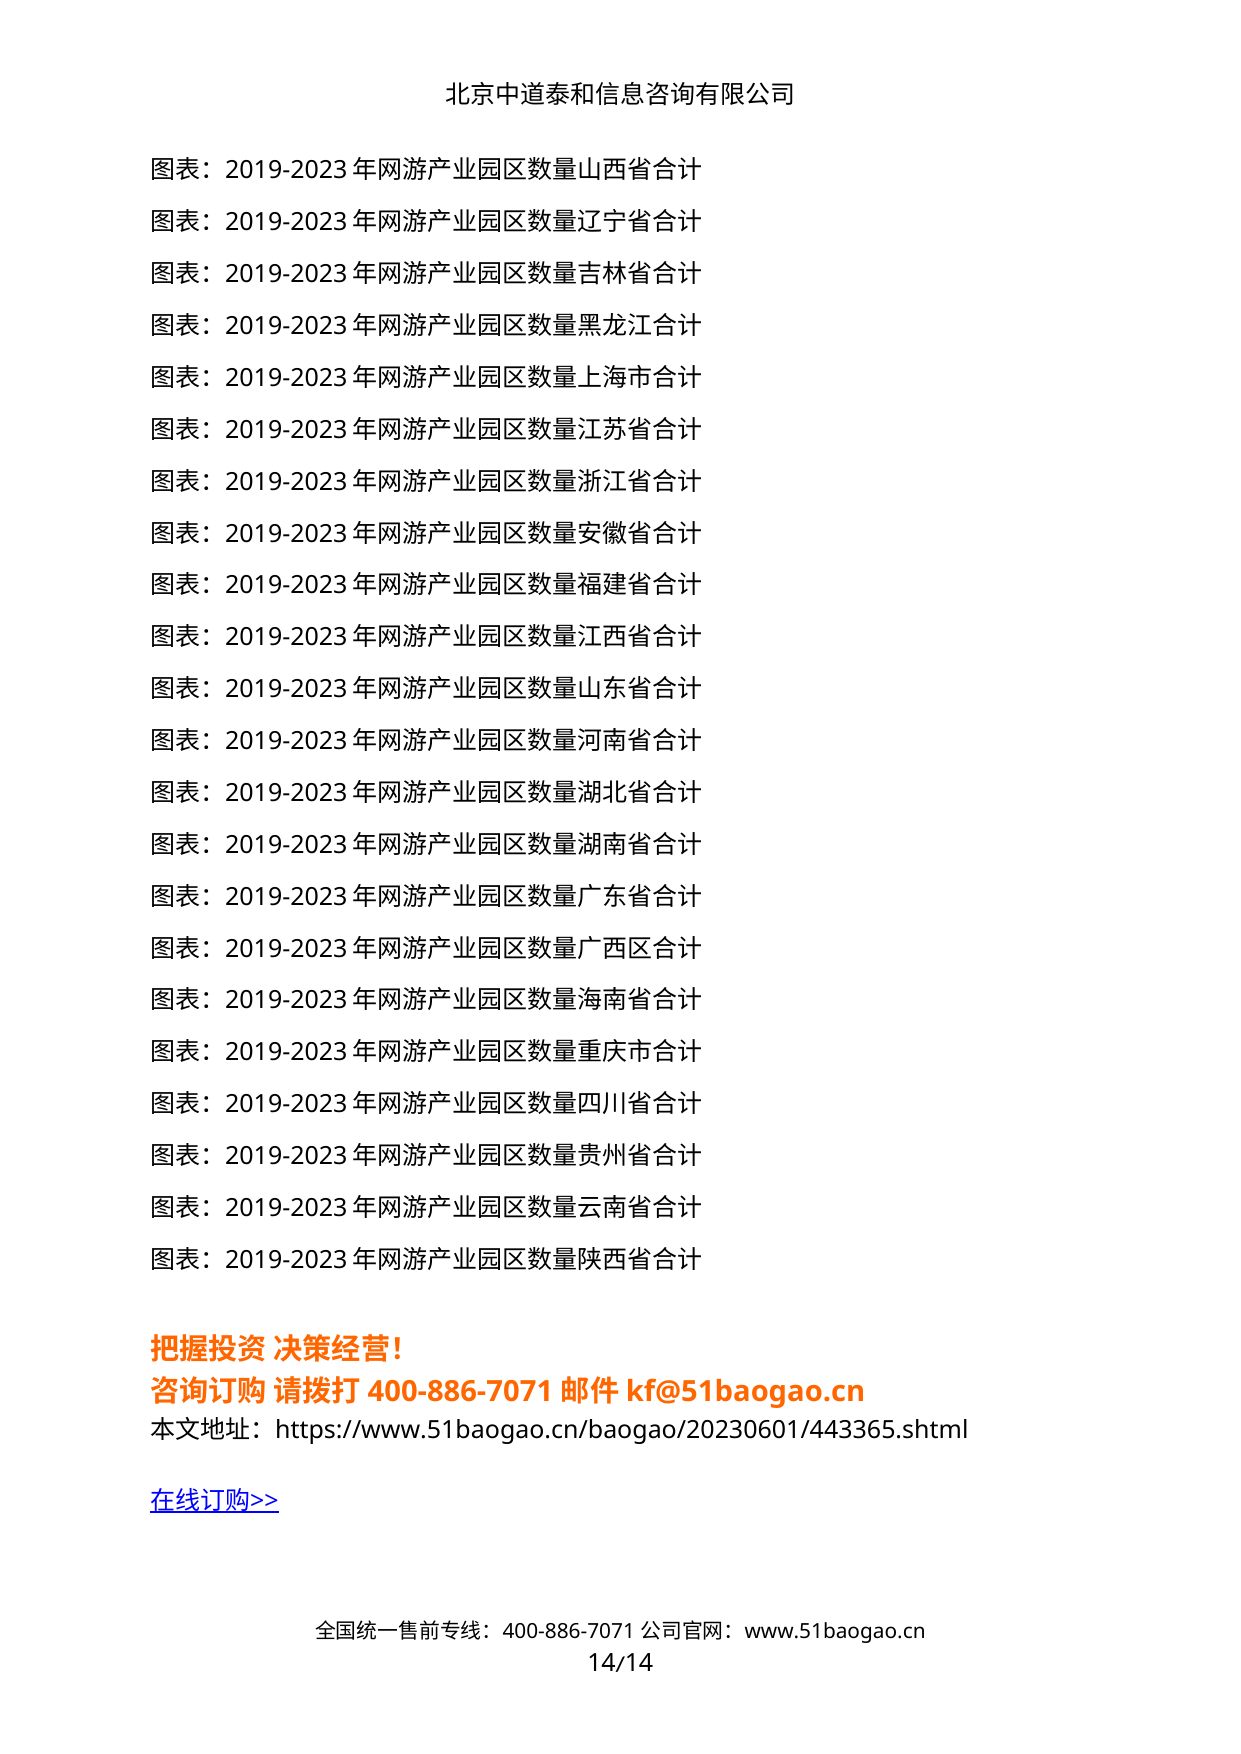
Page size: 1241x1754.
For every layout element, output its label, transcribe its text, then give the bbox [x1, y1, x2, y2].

text 图表：2019-2023年网游产业园区数量辽宁省合计 [150, 202, 1090, 238]
text 图表：2019-2023年网游产业园区数量湖南省合计 [150, 824, 1090, 861]
text 图表：2019-2023年网游产业园区数量河南省合计 [150, 721, 1090, 757]
text 图表：2019-2023年网游产业园区数量广西区合计 [150, 928, 1090, 964]
text 图表：2019-2023年网游产业园区数量海南省合计 [150, 980, 1090, 1016]
text 图表：2019-2023年网游产业园区数量湖北省合计 [150, 772, 1090, 809]
text 图表：2019-2023年网游产业园区数量重庆市合计 [150, 1032, 1090, 1068]
text 图表：2019-2023年网游产业园区数量安徽省合计 [150, 513, 1090, 549]
text 图表：2019-2023年网游产业园区数量云南省合计 [150, 1187, 1090, 1224]
text 图表：2019-2023年网游产业园区数量江西省合计 [150, 617, 1090, 653]
text 图表：2019-2023年网游产业园区数量黑龙江合计 [150, 306, 1090, 342]
text 图表：2019-2023年网游产业园区数量山西省合计 [150, 150, 1090, 186]
text 图表：2019-2023年网游产业园区数量上海市合计 [150, 357, 1090, 394]
text 图表：2019-2023年网游产业园区数量福建省合计 [150, 565, 1090, 601]
text 图表：2019-2023年网游产业园区数量陕西省合计 [150, 1239, 1090, 1276]
text 图表：2019-2023年网游产业园区数量四川省合计 [150, 1084, 1090, 1120]
text 把握投资 决策经营！咨询订购 请拨打 400-886-7071 邮件 kf@51baogao.cn本文地址：https://www.51baogao.cn/baogao/20230601/443365.shtml [150, 1291, 1090, 1446]
text 图表：2019-2023年网游产业园区数量江苏省合计 [150, 409, 1090, 446]
text 图表：2019-2023年网游产业园区数量贵州省合计 [150, 1136, 1090, 1172]
text 图表：2019-2023年网游产业园区数量浙江省合计 [150, 461, 1090, 497]
text 图表：2019-2023年网游产业园区数量吉林省合计 [150, 254, 1090, 290]
text 在线订购>> [150, 1446, 1090, 1517]
text 图表：2019-2023年网游产业园区数量山东省合计 [150, 669, 1090, 705]
text 图表：2019-2023年网游产业园区数量广东省合计 [150, 876, 1090, 912]
